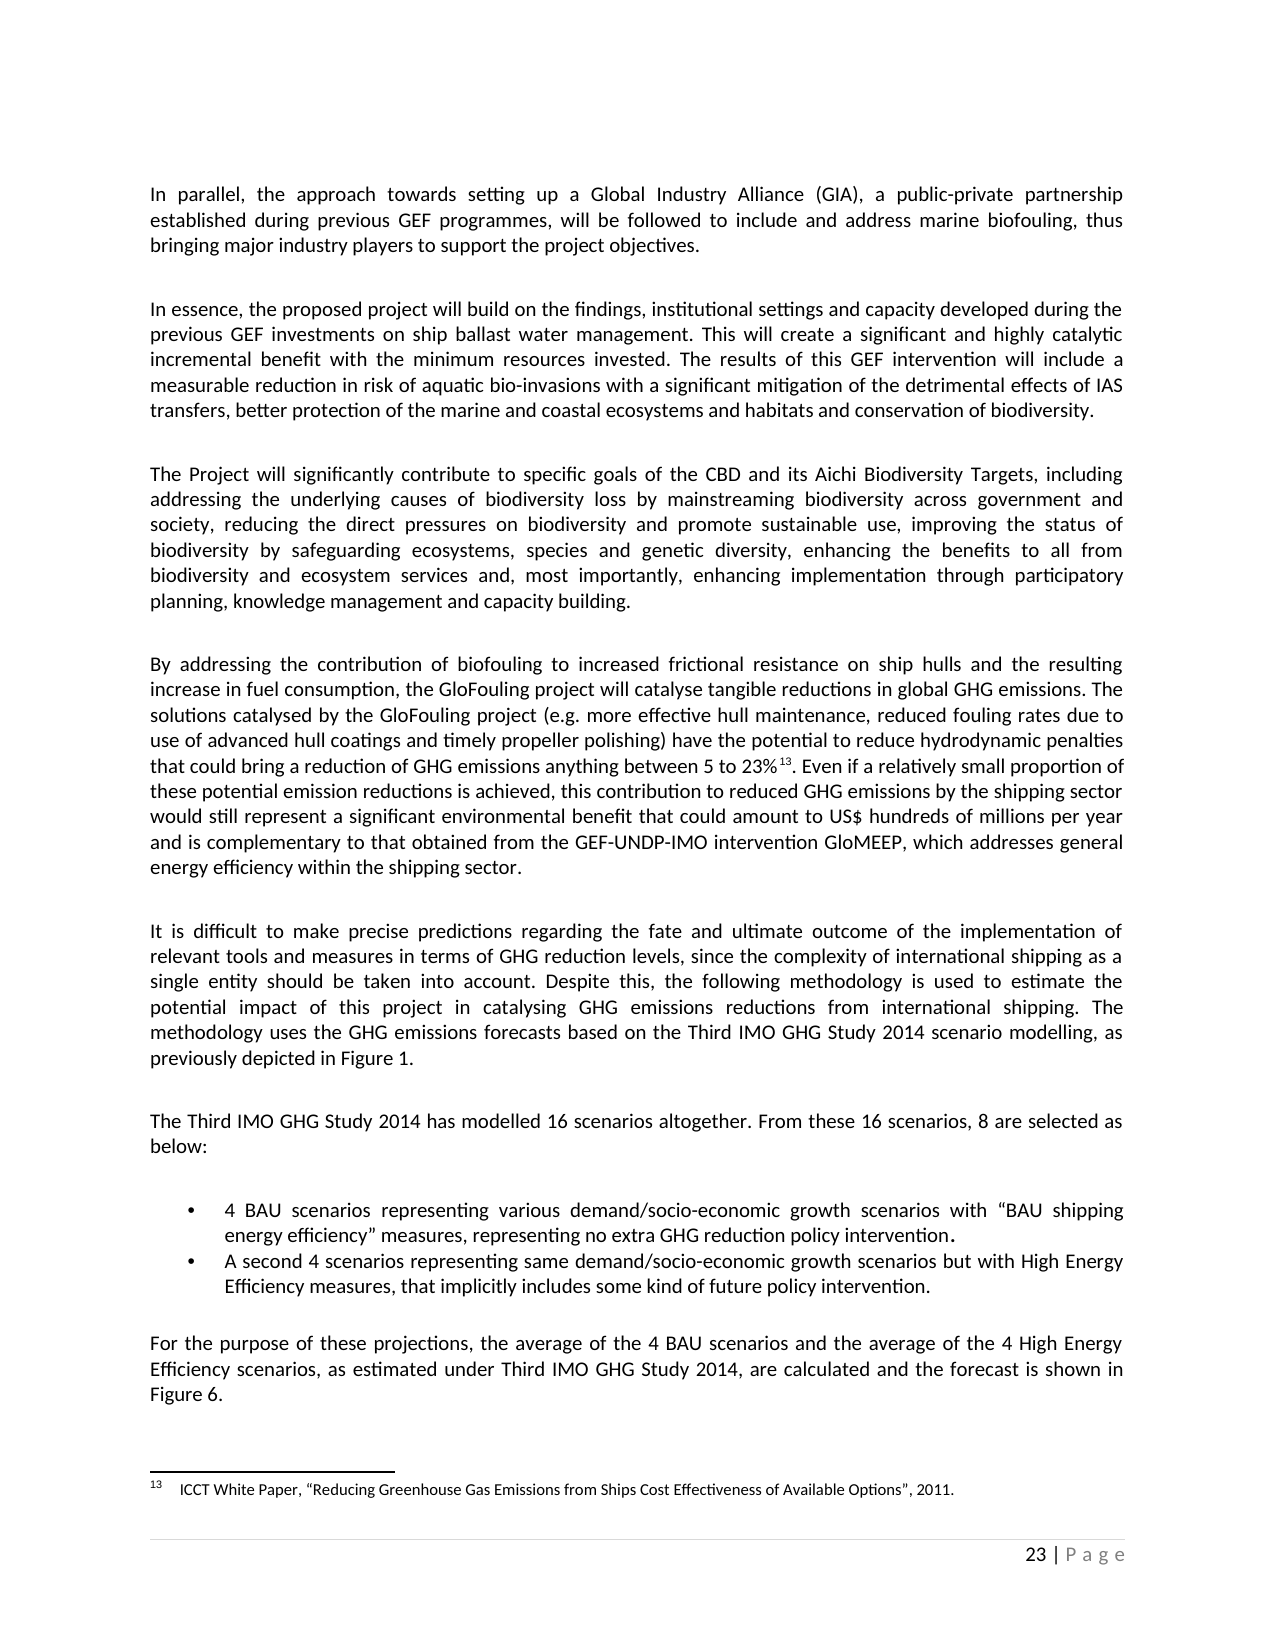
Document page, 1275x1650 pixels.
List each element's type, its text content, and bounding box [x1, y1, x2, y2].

list 4 BAU scenarios representing various demand/socio-economic growth scenarios with “BAU shipping energy efficiency” measures, representing no extra GHG reduction policy intervention. [187, 1197, 1125, 1248]
text The Project will significantly contribute to specific goals of the CBD and its Aichi Biodiversity Targets, including addressing the underlying causes of biodiversity loss by mainstreaming biodiversity across government and society, reducing the direct pressures on biodiversity and promote sustainable use, improving the status of biodiversity by safeguarding ecosystems, species and genetic diversity, enhancing the benefits to all from biodiversity and ecosystem services and, most importantly, enhancing implementation through participatory planning, knowledge management and capacity building. [150, 461, 1125, 613]
text In parallel, the approach towards setting up a Global Industry Alliance (GIA), a public-private partnership established during previous GEF programmes, will be followed to include and address marine biofouling, thus bringing major industry players to support the project objectives. [150, 182, 1125, 258]
text The Third IMO GHG Study 2014 has modelled 16 scenarios altogether. From these 16 scenarios, 8 are selected as below: [150, 1108, 1125, 1159]
text In essence, the proposed project will build on the findings, institutional settings and capacity developed during the previous GEF investments on ship ballast water management. This will create a significant and highly catalytic incremental benefit with the minimum resources invested. The results of this GEF intervention will include a measurable reduction in risk of aquatic bio-invasions with a significant mitigation of the detrimental effects of IAS transfers, better protection of the marine and coastal ecosystems and habitats and conservation of biodiversity. [150, 296, 1125, 423]
text It is difficult to make precise predictions regarding the fate and ultimate outcome of the implementation of relevant tools and measures in terms of GHG reduction levels, since the complexity of international shipping as a single entity should be taken into account. Despite this, the following methodology is used to estimate the potential impact of this project in catalysing GHG emissions reductions from international shipping. The methodology uses the GHG emissions forecasts based on the Third IMO GHG Study 2014 scenario modelling, as previously depicted in Figure 1. [150, 918, 1125, 1070]
text For the purpose of these projections, the average of the 4 BAU scenarios and the average of the 4 High Energy Efficiency scenarios, as estimated under Third IMO GHG Study 2014, are calculated and the forecast is shown in Figure 6. [150, 1330, 1125, 1407]
text By addressing the contribution of biofouling to increased frictional resistance on ship hulls and the resulting increase in fuel consumption, the GloFouling project will catalyse tangible reductions in global GHG emissions. The solutions catalysed by the GloFouling project (e.g. more effective hull maintenance, reduced fouling rates due to use of advanced hull coatings and timely propeller polishing) have the potential to reduce hydrodynamic penalties that could bring a reduction of GHG emissions anything between 5 to 23%. Even if a relatively small proportion of these potential emission reductions is achieved, this contribution to reduced GHG emissions by the shipping sector would still represent a significant environmental benefit that could amount to US$ hundreds of millions per year and is complementary to that obtained from the GEF-UNDP-IMO intervention GloMEEP, which addresses general energy efficiency within the shipping sector. [150, 651, 1125, 880]
list A second 4 scenarios representing same demand/socio-economic growth scenarios but with High Energy Efficiency measures, that implicitly includes some kind of future policy intervention. [187, 1248, 1125, 1299]
